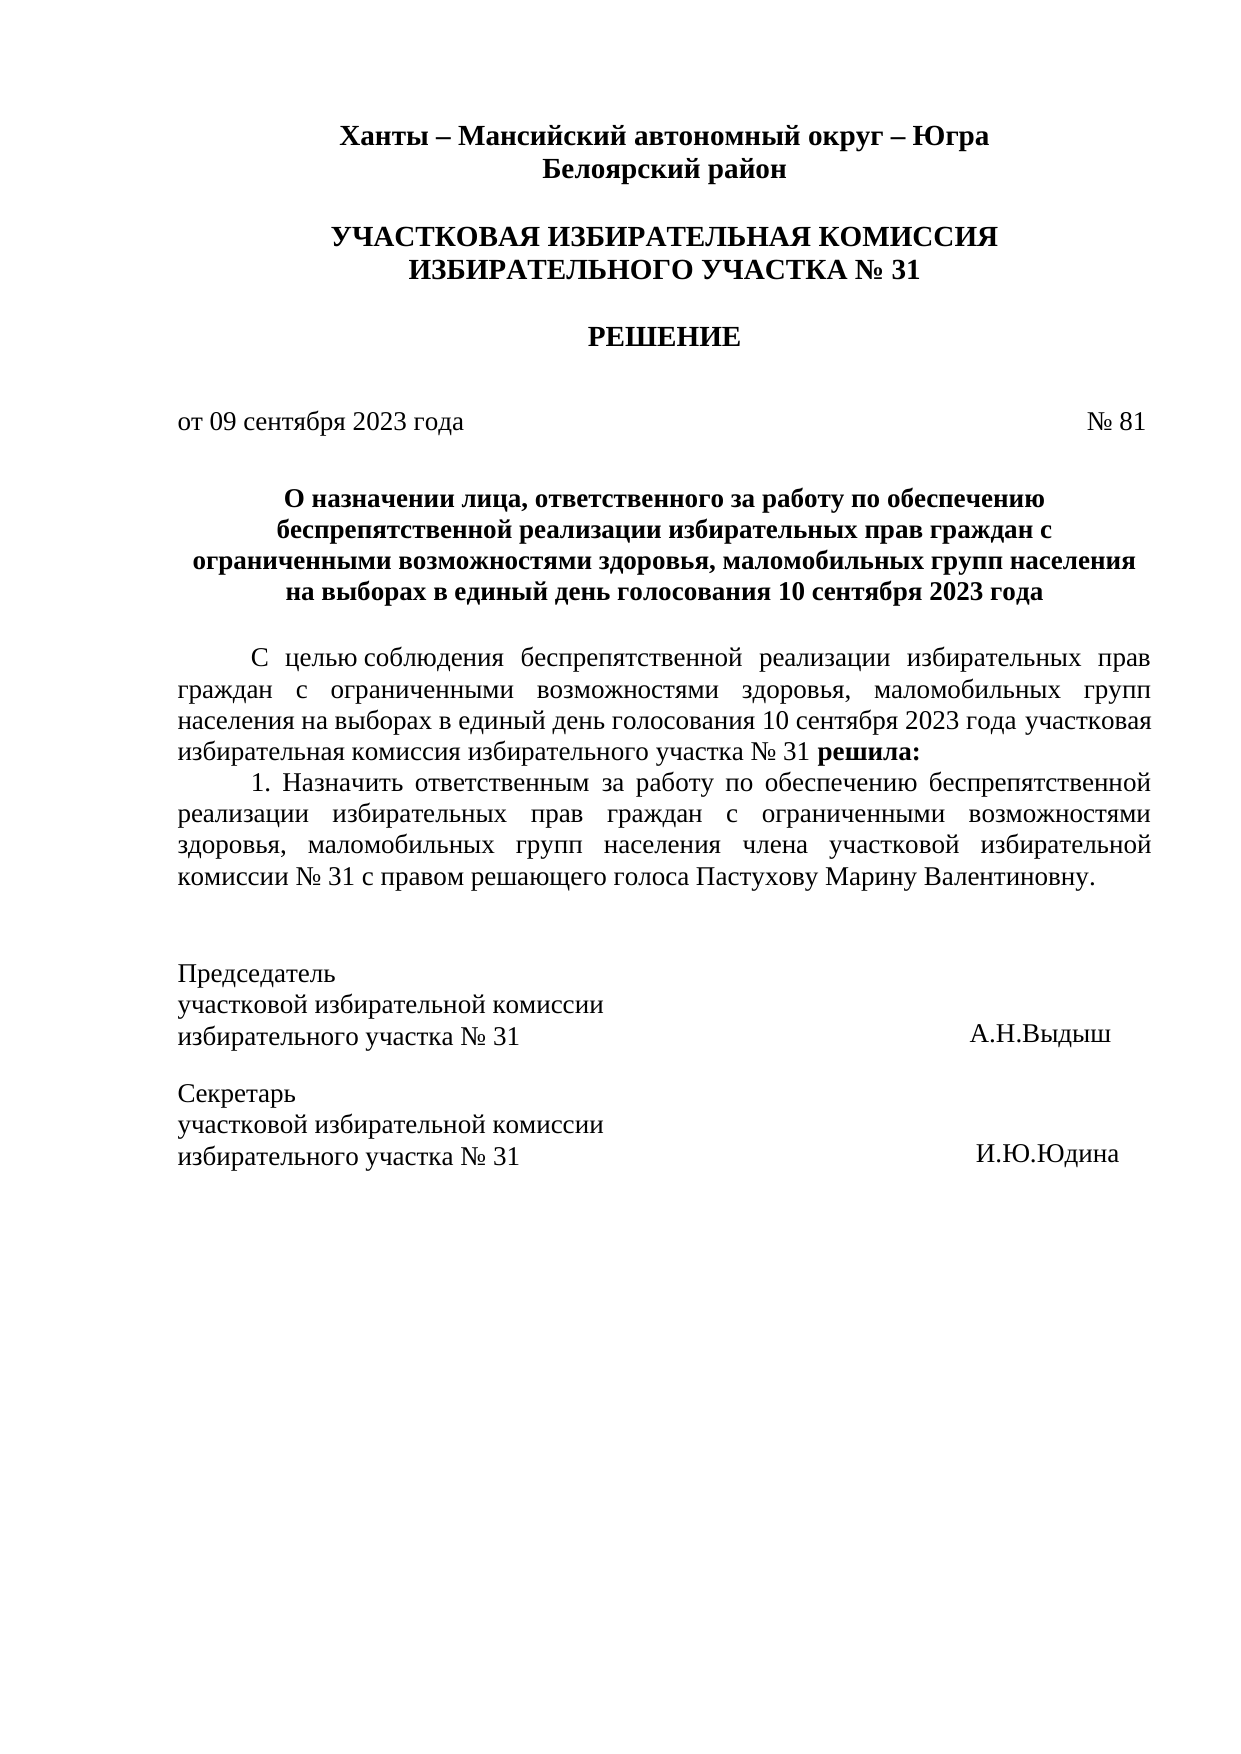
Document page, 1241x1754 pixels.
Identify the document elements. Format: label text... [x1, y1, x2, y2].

text Ханты – Мансийский автономный округ – Югра [177, 118, 1152, 152]
table_cell И.Ю.Юдина [741, 1077, 1131, 1199]
table_header Председатель участковой избирательной комиссии избирательного участка № 31 [166, 958, 741, 1077]
table_header А.Н.Выдыш [741, 958, 1131, 1077]
text Белоярский район [177, 152, 1152, 185]
text от 09 сентября 2023 года № 81 [177, 405, 1152, 436]
table_cell Секретарь участковой избирательной комиссии избирательного участка № 31 [166, 1077, 741, 1199]
text 1. Назначить ответственным за работу по обеспечению беспрепятственной реализации избирательных прав граждан с ограниченными возможностями здоровья, маломобильных групп населения члена участковой избирательной комиссии № 31 с правом решающего голоса Пастухову Марину Валентиновну. [177, 766, 1152, 891]
text С целью соблюдения беспрепятственной реализации избирательных прав граждан с ограниченными возможностями здоровья, маломобильных групп населения на выборах в единый день голосования 10 сентября 2023 года участковая избирательная комиссия избирательного участка № 31 решила: [177, 640, 1152, 766]
text УЧАСТКОВАЯ ИЗБИРАТЕЛЬНАЯ КОМИССИЯ [177, 219, 1152, 252]
text РЕШЕНИЕ [177, 319, 1152, 353]
text ИЗБИРАТЕЛЬНОГО УЧАСТКА № 31 [177, 252, 1152, 286]
text О назначении лица, ответственного за работу по обеспечению беспрепятственной реализации избирательных прав граждан с ограниченными возможностями здоровья, маломобильных групп населения на выборах в единый день голосования 10 сентября 2023 года [177, 482, 1152, 607]
